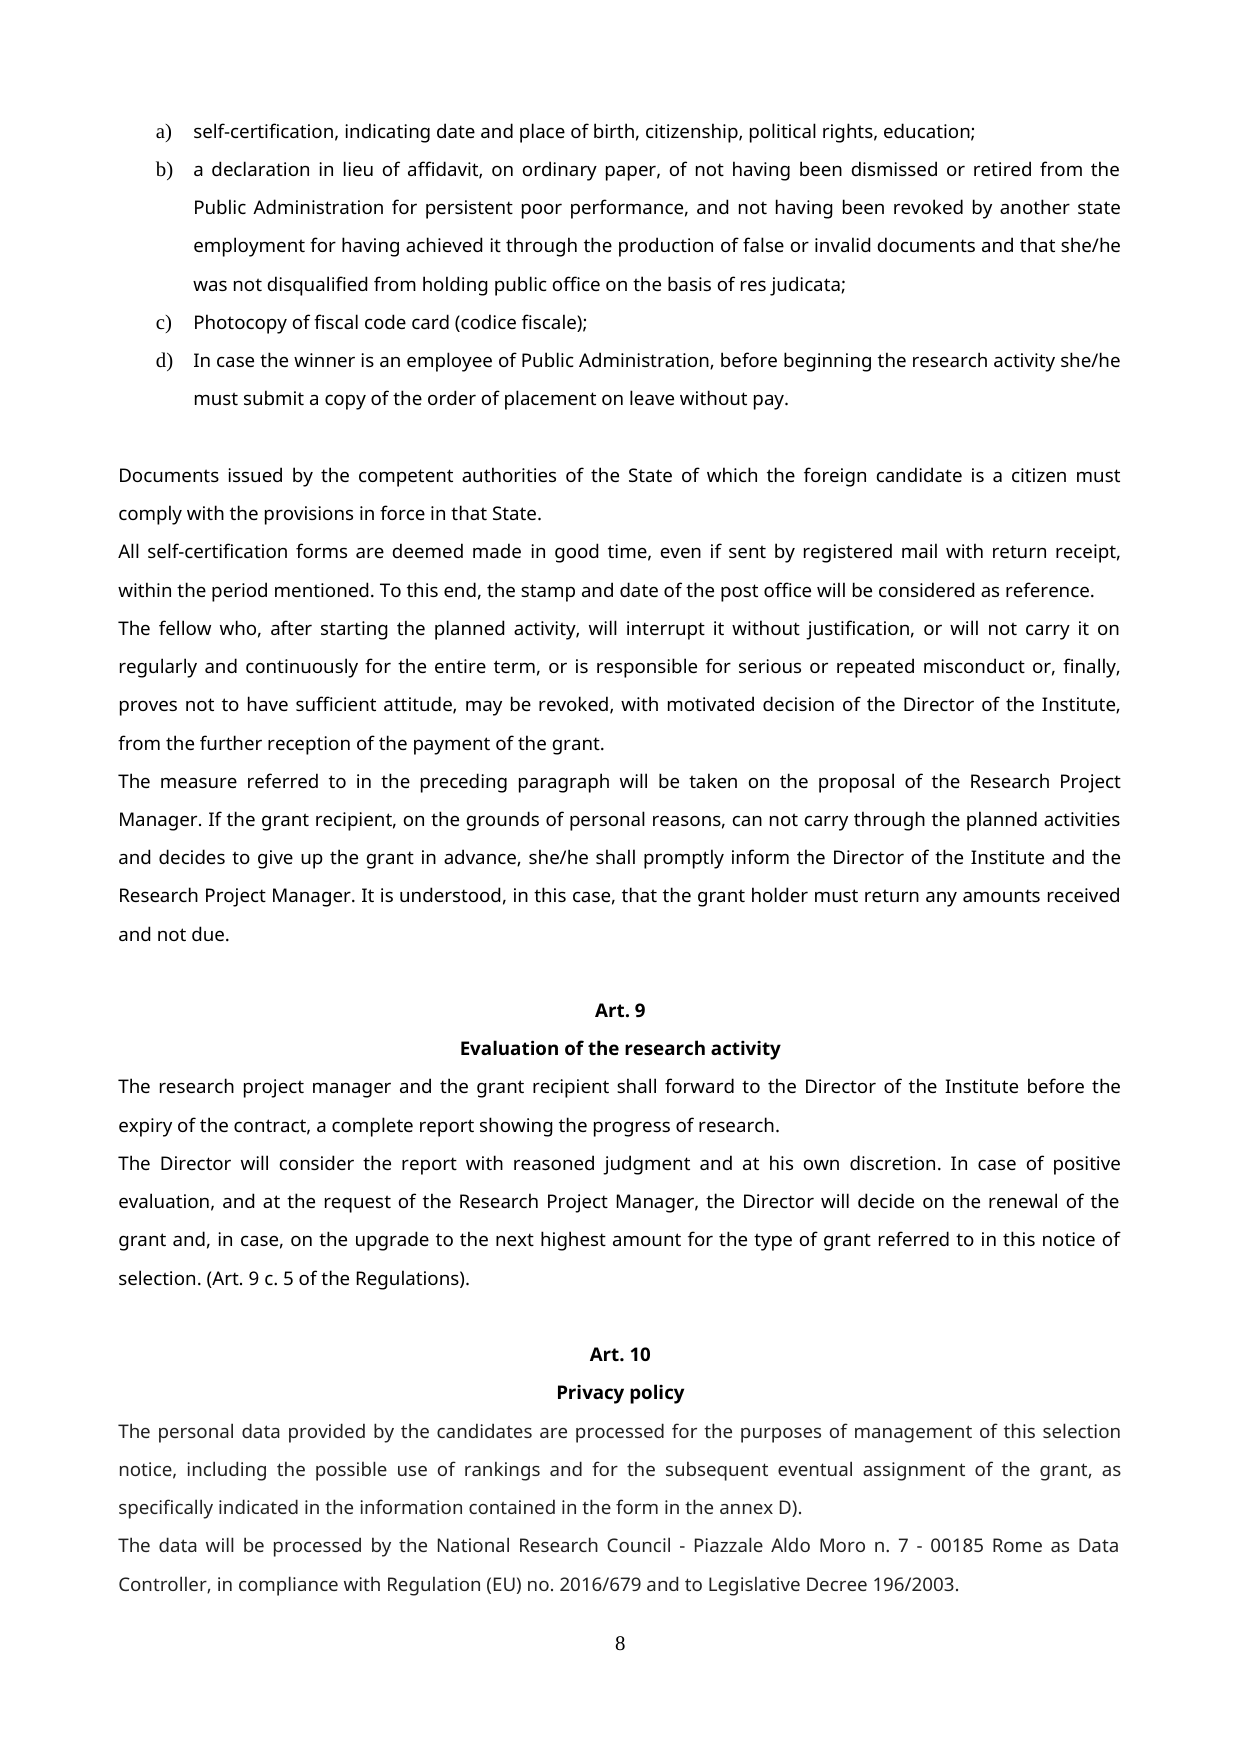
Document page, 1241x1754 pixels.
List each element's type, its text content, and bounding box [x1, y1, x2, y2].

text All self-certification forms are deemed made ​​in good time, even if sent by registered mail with return receipt, within the period mentioned. To this end, the stamp and date of the post office will be considered as reference. [118, 539, 1122, 602]
text Art. 9 Evaluation of the research activity [118, 997, 1122, 1061]
list a declaration in lieu of affidavit, on ordinary paper, of not having been dismissed or retired from the Public Administration for persistent poor performance, and not having been revoked by another state employment for having achieved it through the production of false or invalid documents and that she/he was not disqualified from holding public office on the basis of res judicata; [156, 156, 1122, 297]
text The Director will consider the report with reasoned judgment and at his own discretion. In case of positive evaluation, and at the request of the Research Project Manager, the Director will decide on the renewal of the grant and, in case, on the upgrade to the next highest amount for the type of grant referred to in this notice of selection. (Art. 9 c. 5 of the Regulations). [118, 1150, 1122, 1291]
text The research project manager and the grant recipient shall forward to the Director of the Institute before the expiry of the contract, a complete report showing the progress of research. [118, 1074, 1122, 1138]
text The personal data provided by the candidates are processed for the purposes of management of this selection notice, including the possible use of rankings and for the subsequent eventual assignment of the grant, as specifically indicated in the information contained in the form in the annex D). [118, 1418, 1122, 1520]
list Photocopy of fiscal code card (codice fiscale); [156, 309, 1122, 335]
list self-certification, indicating date and place of birth, citizenship, political rights, education; [156, 118, 1122, 144]
text The data will be processed by the National Research Council - Piazzale Aldo Moro n. 7 - 00185 Rome as Data Controller, in compliance with Regulation (EU) no. 2016/679 and to Legislative Decree 196/2003. [118, 1533, 1122, 1596]
text The measure referred to in the preceding paragraph will be taken on the proposal of the Research Project Manager. If the grant recipient, on the grounds of personal reasons, can not carry through the planned activities and decides to give up the grant in advance, she/he shall promptly inform the Director of the Institute and the Research Project Manager. It is understood, in this case, that the grant holder must return any amounts received and not due. [118, 768, 1122, 946]
text The fellow who, after starting the planned activity, will interrupt it without justification, or will not carry it on regularly and continuously for the entire term, or is responsible for serious or repeated misconduct or, finally, proves not to have sufficient attitude, may be revoked, with motivated decision of the Director of the Institute, from the further reception of the payment of the grant. [118, 615, 1122, 755]
text Art. 10 Privacy policy [118, 1341, 1122, 1405]
list In case the winner is an employee of Public Administration, before beginning the research activity she/he must submit a copy of the order of placement on leave without pay. [156, 347, 1122, 411]
text Documents issued by the competent authorities of the State of which the foreign candidate is a citizen must comply with the provisions in force in that State. [118, 462, 1122, 526]
